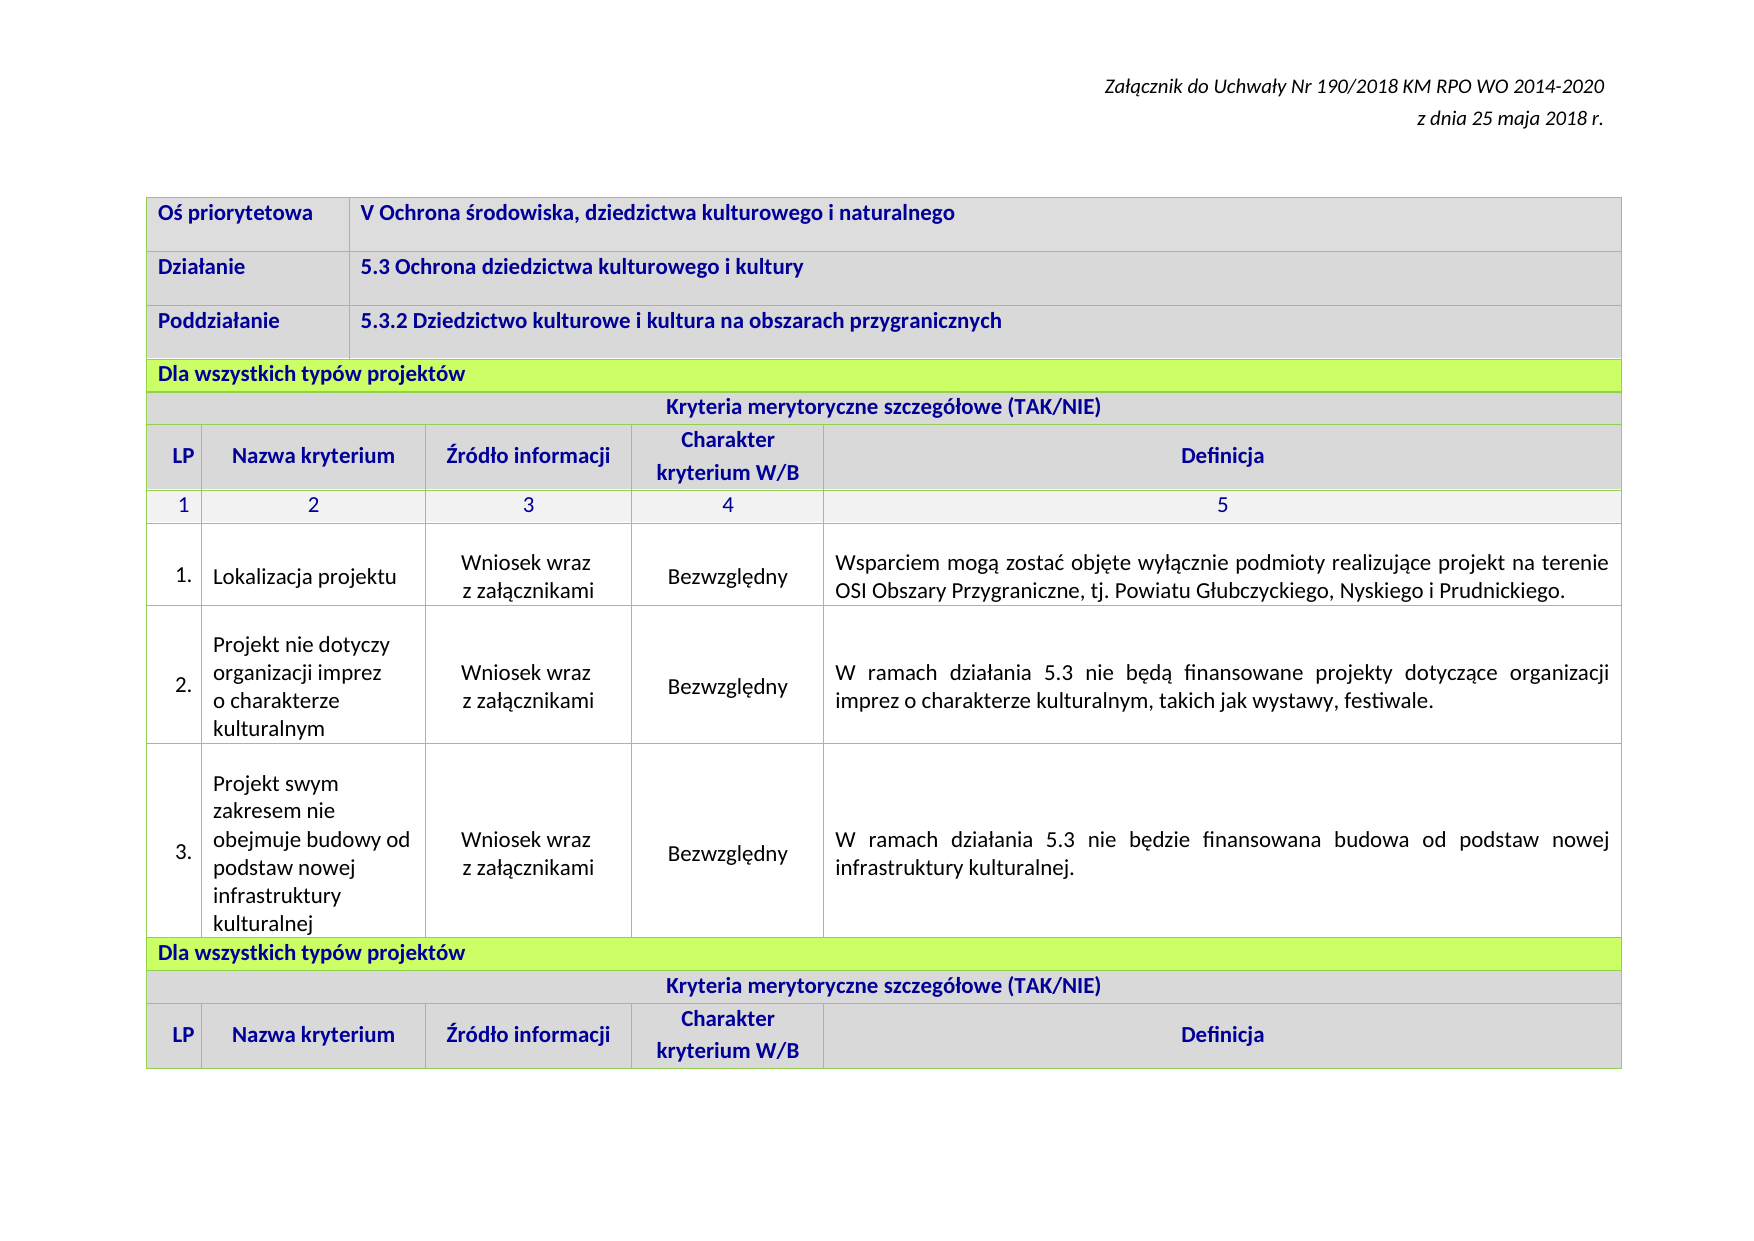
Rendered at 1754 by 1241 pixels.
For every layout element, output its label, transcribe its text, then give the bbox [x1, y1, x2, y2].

table_cell Wniosek wraz z załącznikami [426, 744, 631, 937]
table_cell Poddziałanie [147, 306, 349, 358]
table_cell Charakter kryterium W/B [632, 425, 823, 489]
table_cell 5.3 Ochrona dziedzictwa kulturowego i kultury [350, 252, 1621, 305]
table_cell Bezwzględny [632, 524, 823, 604]
table_cell 3. [147, 744, 201, 937]
table_cell 4 [632, 491, 823, 522]
table_cell Działanie [147, 252, 349, 305]
table_cell Wniosek wraz z załącznikami [426, 606, 631, 743]
table_cell Źródło informacji [426, 1004, 631, 1068]
table_cell Kryteria merytoryczne szczegółowe (TAK/NIE) [147, 971, 1621, 1003]
table_cell Definicja [824, 1004, 1621, 1068]
table_header V Ochrona środowiska, dziedzictwa kulturowego i naturalnego [350, 198, 1621, 251]
table_cell Bezwzględny [632, 606, 823, 743]
table_cell Dla wszystkich typów projektów [147, 938, 1621, 970]
table_cell Projekt nie dotyczy organizacji imprez o charakterze kulturalnym [202, 606, 425, 743]
table_cell Definicja [824, 425, 1621, 489]
table_cell Kryteria merytoryczne szczegółowe (TAK/NIE) [147, 393, 1621, 424]
table_cell 2. [147, 606, 201, 743]
table_cell Nazwa kryterium [202, 1004, 425, 1068]
table_cell Lokalizacja projektu [202, 524, 425, 604]
table_cell Źródło informacji [426, 425, 631, 489]
table_cell 3 [426, 491, 631, 522]
table_cell LP [147, 1004, 201, 1068]
table_cell W ramach działania 5.3 nie będzie finansowana budowa od podstaw nowej infrastruktury kulturalnej. [824, 744, 1621, 937]
table_cell LP [147, 425, 201, 489]
table_cell 2 [202, 491, 425, 522]
table_cell 1. [147, 524, 201, 604]
table_cell 5.3.2 Dziedzictwo kulturowe i kultura na obszarach przygranicznych [350, 306, 1621, 358]
table_cell Wniosek wraz z załącznikami [426, 524, 631, 604]
table_cell Nazwa kryterium [202, 425, 425, 489]
table_cell 1 [147, 491, 201, 522]
table_cell Projekt swym zakresem nie obejmuje budowy od podstaw nowej infrastruktury kulturalnej [202, 744, 425, 937]
table_header Oś priorytetowa [147, 198, 349, 251]
table_cell Dla wszystkich typów projektów [147, 360, 1621, 391]
table_cell W ramach działania 5.3 nie będą finansowane projekty dotyczące organizacji imprez o charakterze kulturalnym, takich jak wystawy, festiwale. [824, 606, 1621, 743]
table_cell Bezwzględny [632, 744, 823, 937]
table_cell 5 [824, 491, 1621, 522]
table_cell Wsparciem mogą zostać objęte wyłącznie podmioty realizujące projekt na terenie OSI Obszary Przygraniczne, tj. Powiatu Głubczyckiego, Nyskiego i Prudnickiego. [824, 524, 1621, 604]
table_cell Charakter kryterium W/B [632, 1004, 823, 1068]
